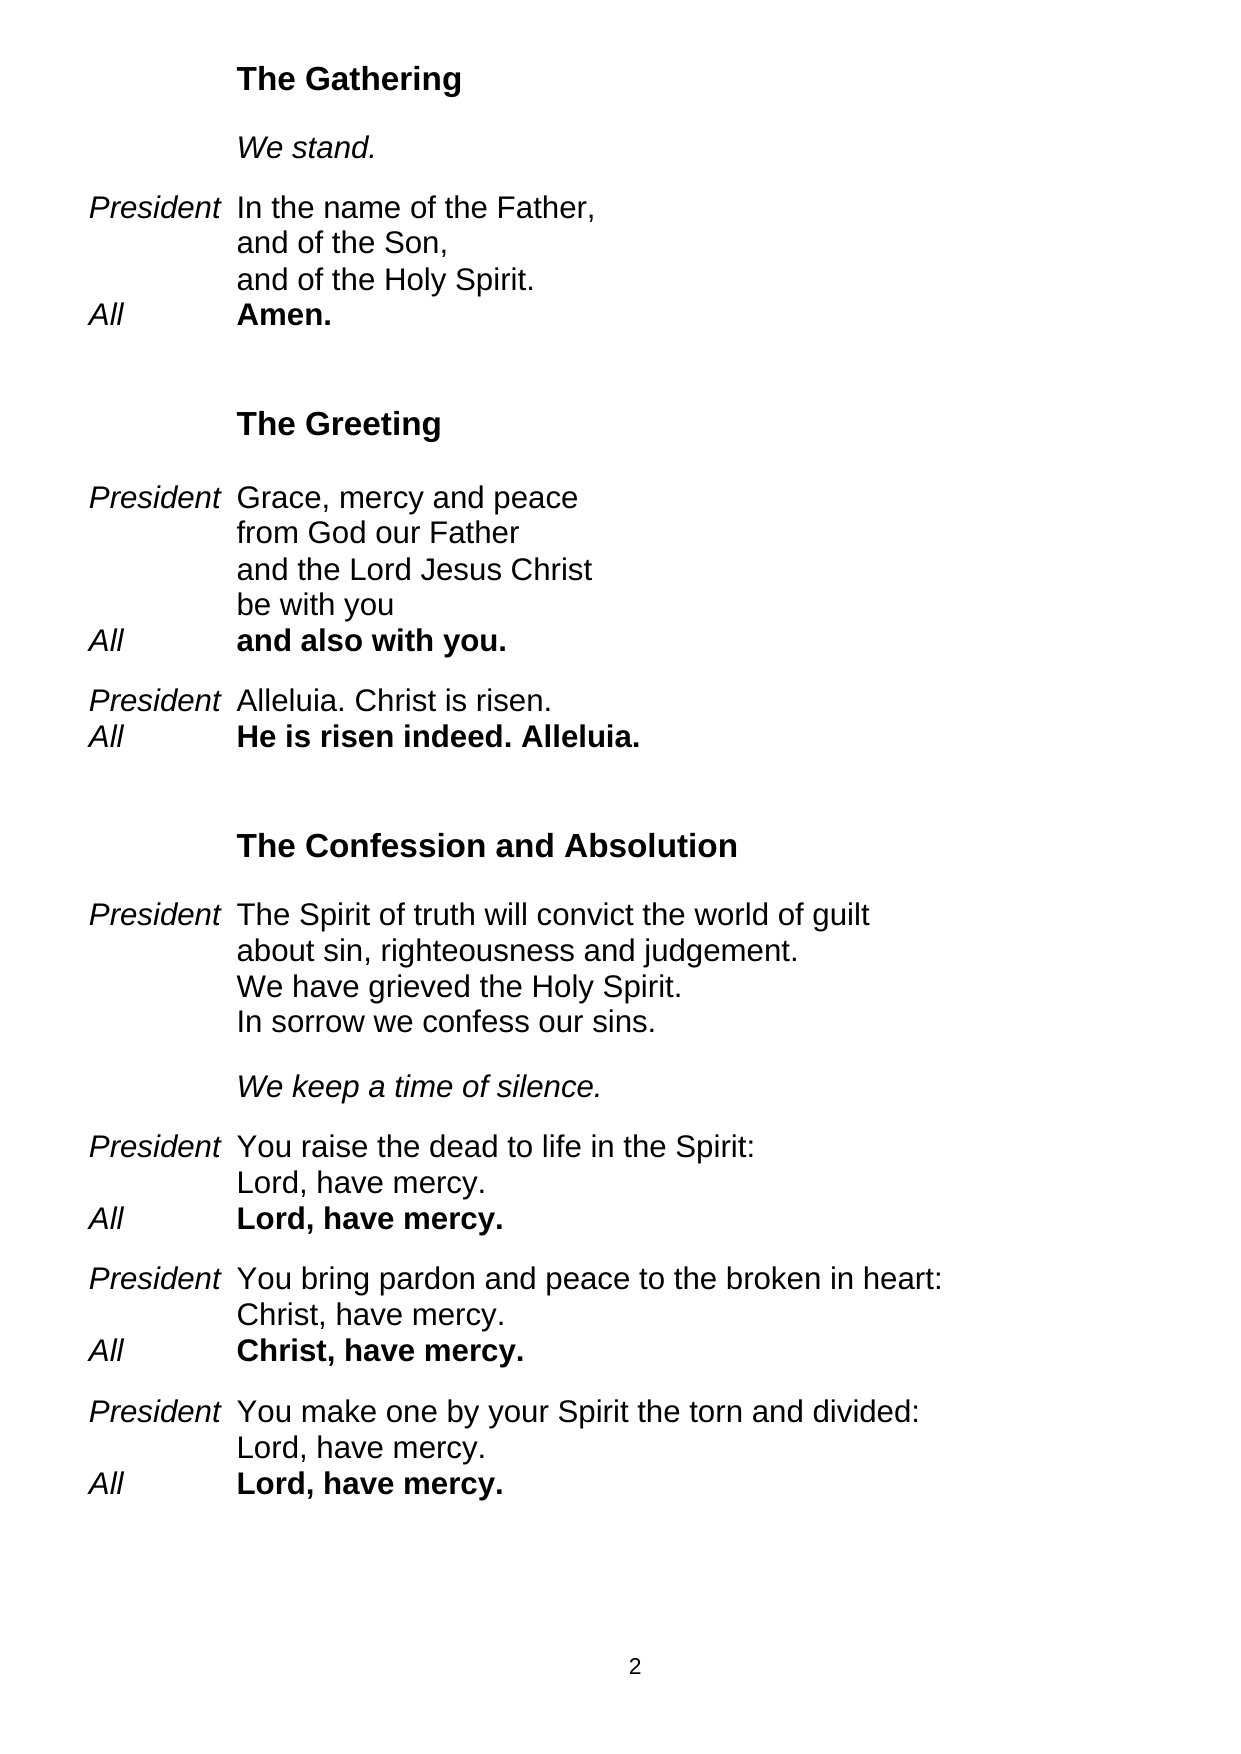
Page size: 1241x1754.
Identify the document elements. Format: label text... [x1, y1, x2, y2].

text All He is risen indeed. Alleluia. [89, 718, 1181, 754]
text about sin, righteousness and judgement. [236, 932, 1181, 968]
text be with you [236, 586, 1181, 622]
text The Confession and Absolution [236, 826, 1181, 864]
text All and also with you. [89, 622, 1181, 658]
text We keep a time of silence. [236, 1068, 1181, 1104]
text President You bring pardon and peace to the broken in heart: [89, 1260, 1181, 1296]
text Christ, have mercy. [236, 1296, 1181, 1332]
text and the Lord Jesus Christ [236, 551, 1181, 586]
text President You make one by your Spirit the torn and divided: [89, 1393, 1181, 1429]
text We stand. [236, 129, 1181, 165]
text The Gathering [236, 59, 1181, 97]
text Lord, have mercy. [236, 1164, 1181, 1200]
text In sorrow we confess our sins. [236, 1003, 1181, 1039]
text from God our Father [236, 514, 1181, 551]
text All Amen. [89, 296, 1181, 332]
text Lord, have mercy. [236, 1429, 1181, 1465]
text President The Spirit of truth will convict the world of guilt [89, 896, 1181, 932]
text President Alleluia. Christ is risen. [89, 682, 1181, 718]
text and of the Holy Spirit. [236, 261, 1181, 296]
text All Lord, have mercy. [89, 1200, 1181, 1236]
text We have grieved the Holy Spirit. [236, 968, 1181, 1003]
text President In the name of the Father, [89, 189, 1181, 224]
text President You raise the dead to life in the Spirit: [89, 1128, 1181, 1164]
text President Grace, mercy and peace [89, 479, 1181, 514]
text The Greeting [236, 404, 1181, 443]
text and of the Son, [236, 224, 1181, 261]
text All Lord, have mercy. [89, 1465, 1181, 1501]
text All Christ, have mercy. [89, 1332, 1181, 1368]
